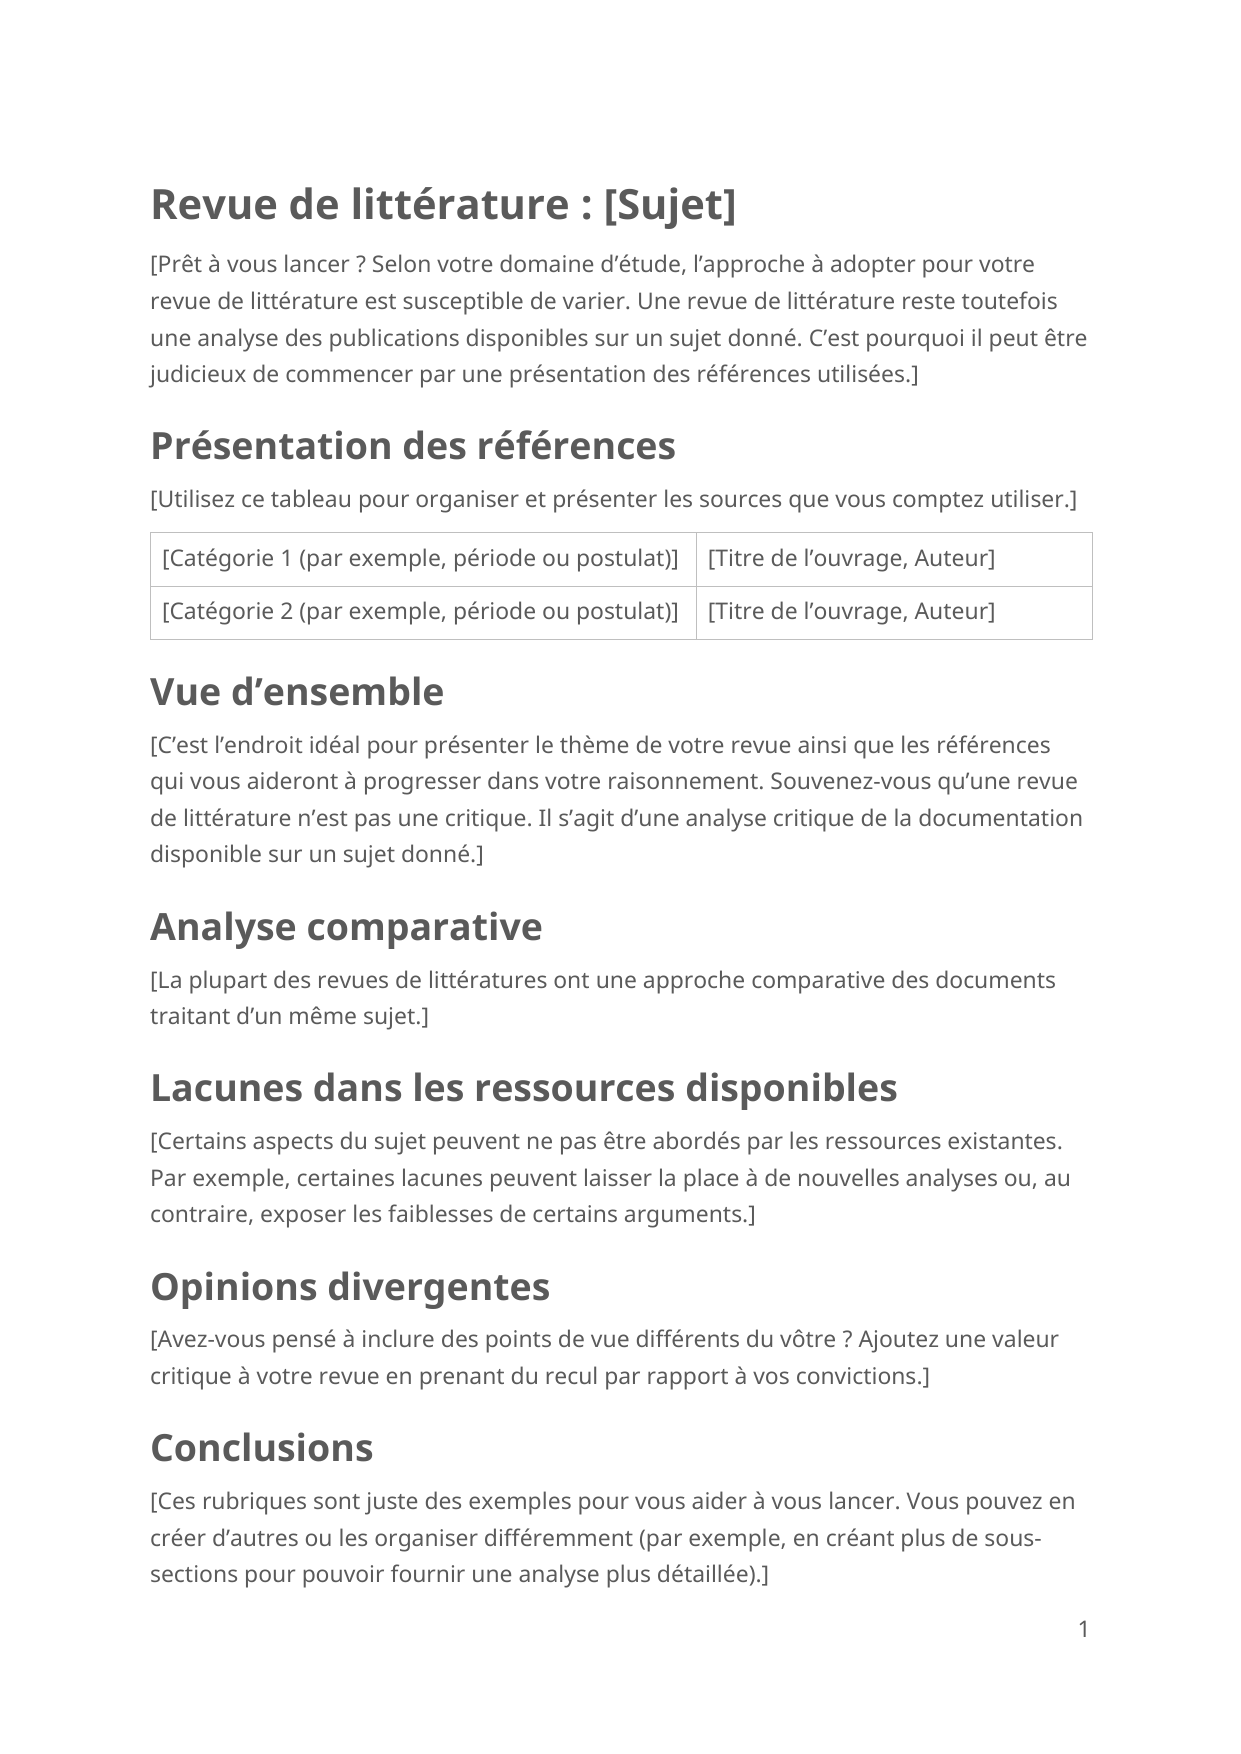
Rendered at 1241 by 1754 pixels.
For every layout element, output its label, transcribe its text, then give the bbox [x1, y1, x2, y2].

text [La plupart des revues de littératures ont une approche comparative des documents traitant d’un même sujet.] [150, 963, 1090, 1031]
text [C’est l’endroit idéal pour présenter le thème de votre revue ainsi que les références qui vous aideront à progresser dans votre raisonnement. Souvenez-vous qu’une revue de littérature n’est pas une critique. Il s’agit d’une analyse critique de la documentation disponible sur un sujet donné.] [150, 729, 1090, 870]
text [Avez-vous pensé à inclure des points de vue différents du vôtre ? Ajoutez une valeur critique à votre revue en prenant du recul par rapport à vos convictions.] [150, 1323, 1090, 1391]
subtitle Analyse comparative [150, 900, 1090, 951]
subtitle Vue d’ensemble [150, 665, 1090, 716]
text [Utilisez ce tableau pour organiser et présenter les sources que vous comptez utiliser.] [150, 483, 1090, 514]
table_header [Catégorie 1 (par exemple, période ou postulat)] [151, 533, 696, 586]
subtitle Conclusions [150, 1422, 1090, 1473]
table_cell [Catégorie 2 (par exemple, période ou postulat)] [151, 587, 696, 639]
table_cell [Titre de l’ouvrage, Auteur] [697, 587, 1092, 639]
subtitle Lacunes dans les ressources disponibles [150, 1062, 1090, 1113]
text [Certains aspects du sujet peuvent ne pas être abordés par les ressources existantes. Par exemple, certaines lacunes peuvent laisser la place à de nouvelles analyses ou, au contraire, exposer les faiblesses de certains arguments.] [150, 1125, 1090, 1229]
subtitle Revue de littérature : [Sujet] [150, 175, 1090, 232]
subtitle Présentation des références [150, 420, 1090, 471]
subtitle Opinions divergentes [150, 1260, 1090, 1311]
text [Ces rubriques sont juste des exemples pour vous aider à vous lancer. Vous pouvez en créer d’autres ou les organiser différemment (par exemple, en créant plus de sous-sections pour pouvoir fournir une analyse plus détaillée).] [150, 1485, 1090, 1589]
table_header [Titre de l’ouvrage, Auteur] [697, 533, 1092, 586]
text [Prêt à vous lancer ? Selon votre domaine d’étude, l’approche à adopter pour votre revue de littérature est susceptible de varier. Une revue de littérature reste toutefois une analyse des publications disponibles sur un sujet donné. C’est pourquoi il peut être judicieux de commencer par une présentation des références utilisées.] [150, 248, 1090, 389]
